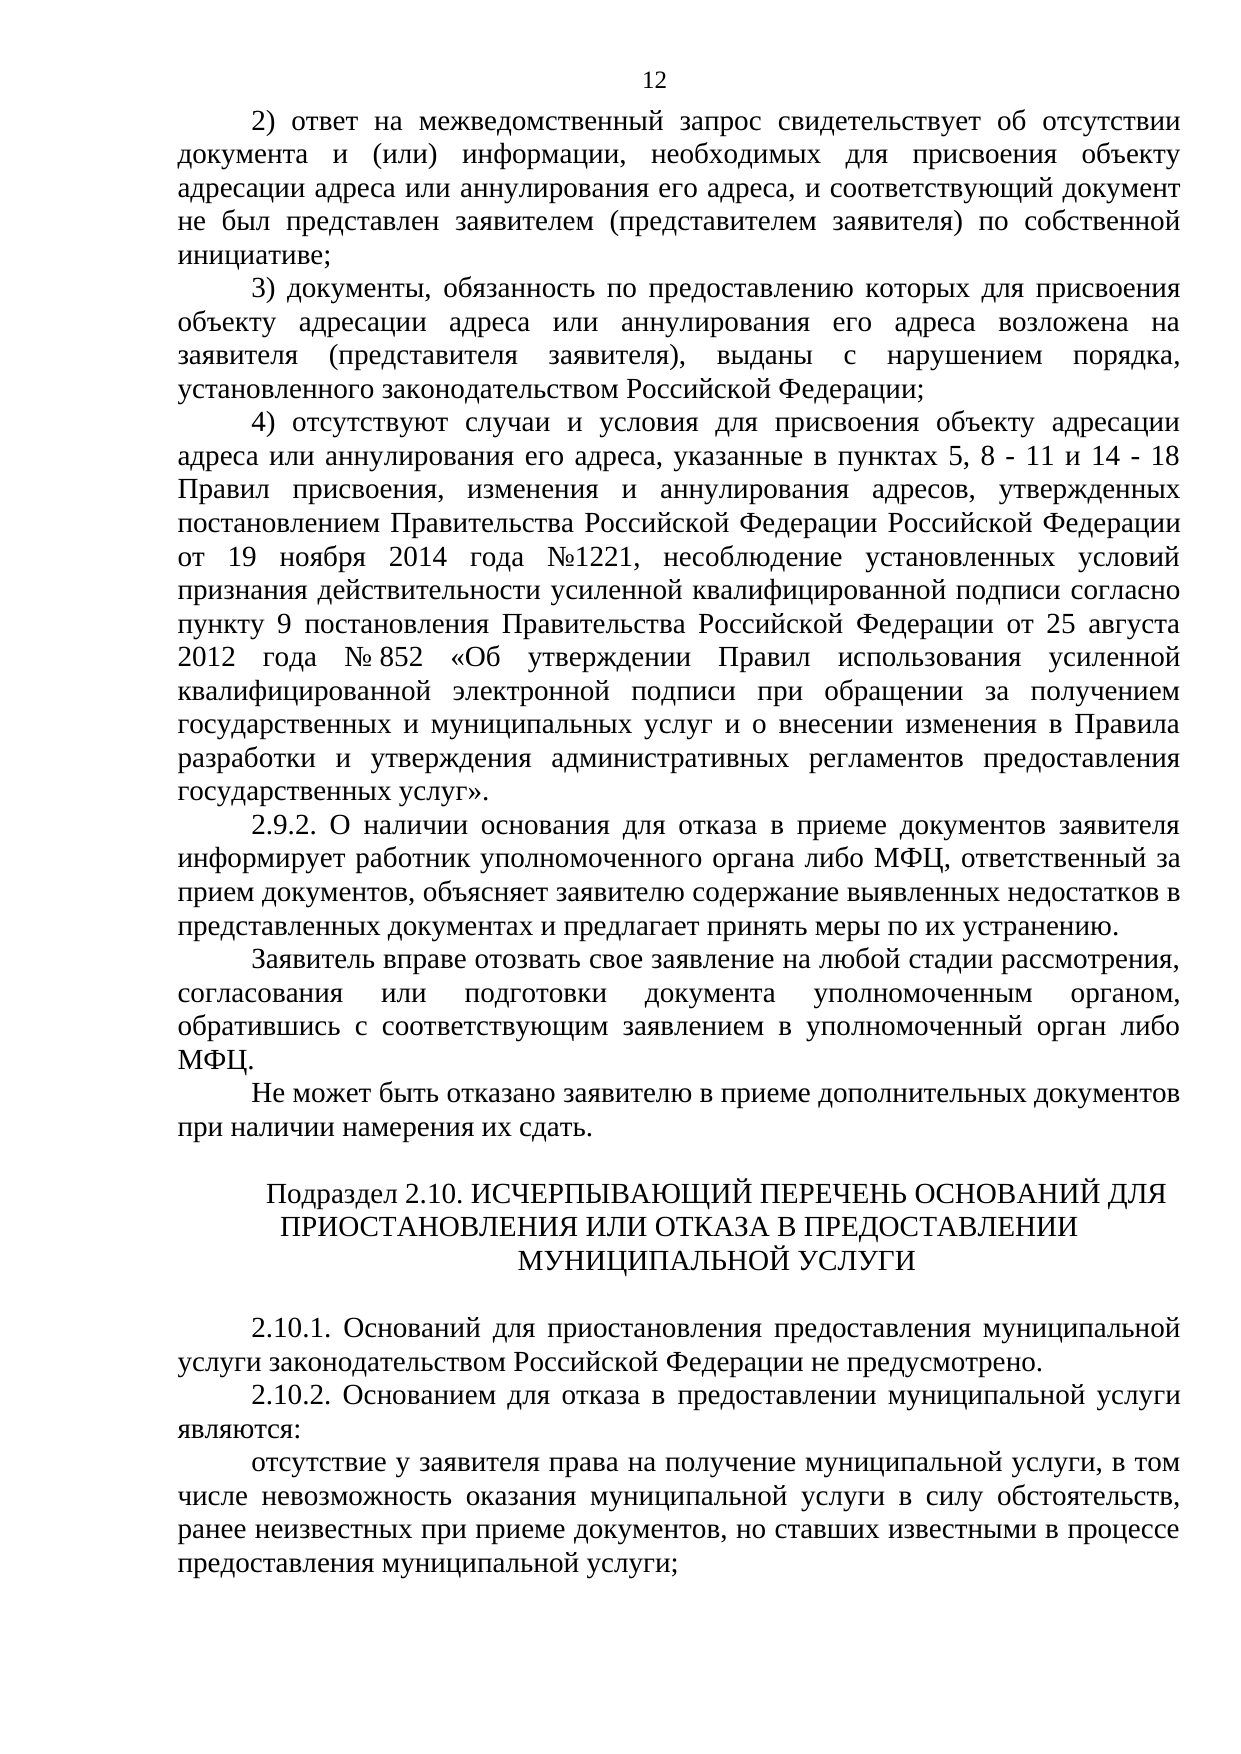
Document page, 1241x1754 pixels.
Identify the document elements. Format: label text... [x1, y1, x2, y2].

text 2.9.2. О наличии основания для отказа в приеме документов заявителя информирует работник уполномоченного органа либо МФЦ, ответственный за прием документов, объясняет заявителю содержание выявленных недостатков в представленных документах и предлагает принять меры по их устранению. [177, 807, 1181, 941]
text Не может быть отказано заявителю в приеме дополнительных документов при наличии намерения их сдать. [177, 1075, 1181, 1142]
text отсутствие у заявителя права на получение муниципальной услуги, в том числе невозможность оказания муниципальной услуги в силу обстоятельств, ранее неизвестных при приеме документов, но ставших известными в процессе предоставления муниципальной услуги; [177, 1444, 1181, 1578]
text 4) отсутствуют случаи и условия для присвоения объекту адресации адреса или аннулирования его адреса, указанные в пунктах 5, 8 - 11 и 14 - 18 Правил присвоения, изменения и аннулирования адресов, утвержденных постановлением Правительства Российской Федерации Российской Федерации от 19 ноября 2014 года №1221, несоблюдение установленных условий признания действительности усиленной квалифицированной подписи согласно пункту 9 постановления Правительства Российской Федерации от 25 августа 2012 года № 852 «Об утверждении Правил использования усиленной квалифицированной электронной подписи при обращении за получением государственных и муниципальных услуг и о внесении изменения в Правила разработки и утверждения административных регламентов предоставления государственных услуг». [177, 404, 1181, 807]
text МУНИЦИПАЛЬНОЙ УСЛУГИ [177, 1243, 1181, 1277]
text 2.10.2. Основанием для отказа в предоставлении муниципальной услуги являются: [177, 1377, 1181, 1444]
text 2.10.1. Оснований для приостановления предоставления муниципальной услуги законодательством Российской Федерации не предусмотрено. [177, 1310, 1181, 1377]
text 2) ответ на межведомственный запрос свидетельствует об отсутствии документа и (или) информации, необходимых для присвоения объекту адресации адреса или аннулирования его адреса, и соответствующий документ не был представлен заявителем (представителем заявителя) по собственной инициативе; [177, 103, 1181, 270]
text Подраздел 2.10. ИСЧЕРПЫВАЮЩИЙ ПЕРЕЧЕНЬ ОСНОВАНИЙ ДЛЯ ПРИОСТАНОВЛЕНИЯ ИЛИ ОТКАЗА В ПРЕДОСТАВЛЕНИИ [177, 1176, 1181, 1243]
text Заявитель вправе отозвать свое заявление на любой стадии рассмотрения, согласования или подготовки документа уполномоченным органом, обратившись с соответствующим заявлением в уполномоченный орган либо МФЦ. [177, 941, 1181, 1075]
text 3) документы, обязанность по предоставлению которых для присвоения объекту адресации адреса или аннулирования его адреса возложена на заявителя (представителя заявителя), выданы с нарушением порядка, установленного законодательством Российской Федерации; [177, 270, 1181, 404]
